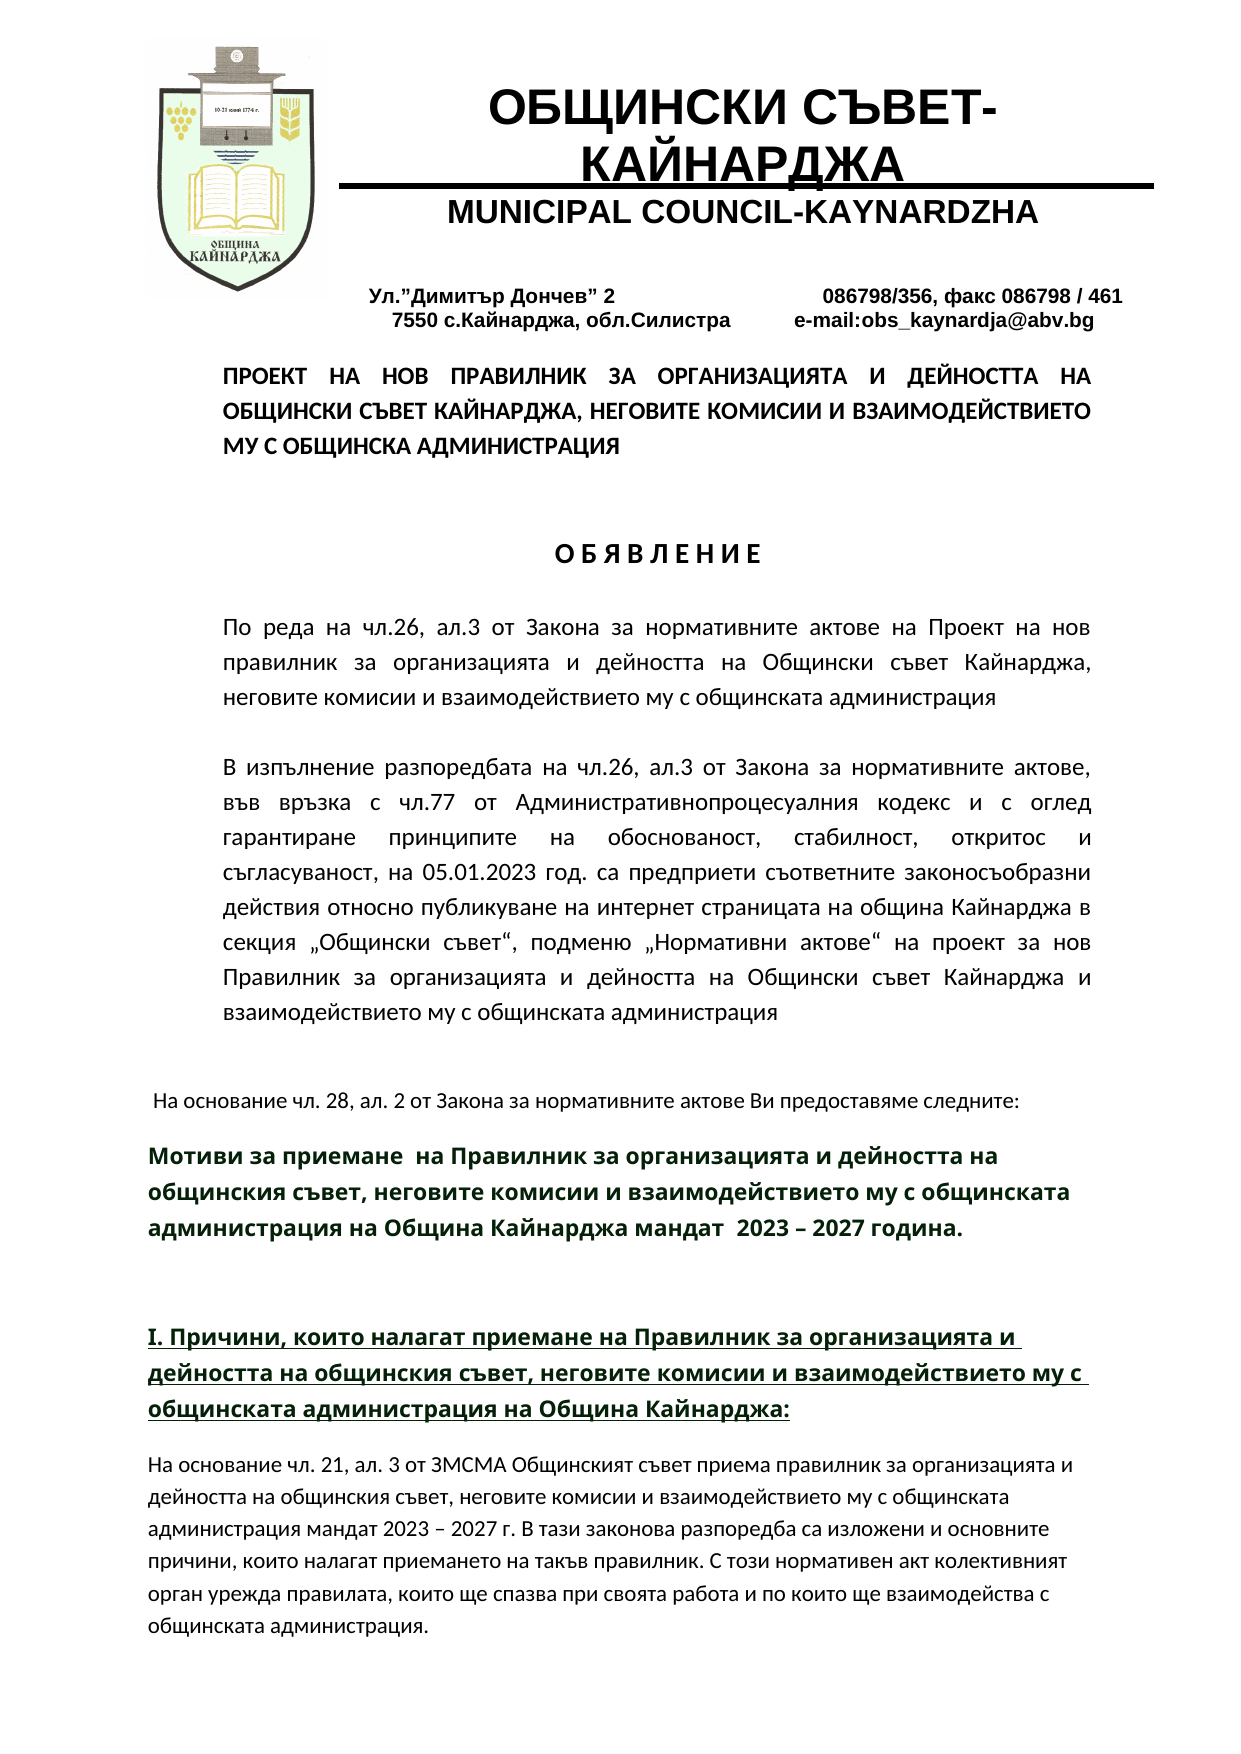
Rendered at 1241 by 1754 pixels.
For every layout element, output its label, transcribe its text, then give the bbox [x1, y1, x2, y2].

list По реда на чл.26, ал.3 от Закона за нормативните актове на Проект на нов правилник за организацията и дейността на Общински съвет Кайнарджа, неговите комисии и взаимодействието му с общинската администрация [223, 611, 1092, 711]
text Мотиви за приемане на Правилник за организацията и дейността на общинския съвет, неговите комисии и взаимодействието му с общинската администрация на Община Кайнарджа мандат 2023 – 2027 година. [148, 1139, 1092, 1243]
list О Б Я В Л Е Н И Е [223, 535, 1092, 570]
text I. Причини, които налагат приемане на Правилник за организацията и дейността на общинския съвет, неговите комисии и взаимодействието му с общинската администрация на Община Кайнарджа: [148, 1321, 1092, 1424]
list В изпълнение разпоредбата на чл.26, ал.3 от Закона за нормативните актове, във връзка с чл.77 от Административнопроцесуалния кодекс и с оглед гарантиране принципите на обоснованост, стабилност, откритос и съгласуваност, на 05.01.2023 год. са предприети съответните законосъобразни действия относно публикуване на интернет страницата на община Кайнарджа в секция „Общински съвет“, подменю „Нормативни актове“ на проект за нов Правилник за организацията и дейността на Общински съвет Кайнарджа и взаимодействието му с общинската администрация [223, 751, 1092, 1026]
text На основание чл. 21, ал. 3 от ЗМСМА Общинският съвет приема правилник за организацията и дейността на общинския съвет, неговите комисии и взаимодействието му с общинската администрация мандат 2023 – 2027 г. В тази законова разпоредба са изложени и основните причини, които налагат приемането на такъв правилник. С този нормативен акт колективният орган урежда правилата, които ще спазва при своята работа и по които ще взаимодейства с общинската администрация. [148, 1450, 1092, 1639]
list ПРОЕКТ НА НОВ ПРАВИЛНИК ЗА ОРГАНИЗАЦИЯТА И ДЕЙНОСТТА НА ОБЩИНСКИ СЪВЕТ КАЙНАРДЖА, НЕГОВИТЕ КОМИСИИ И ВЗАИМОДЕЙСТВИЕТО МУ С ОБЩИНСКА АДМИНИСТРАЦИЯ [223, 360, 1092, 460]
picture [144, 37, 327, 299]
text На основание чл. 28, ал. 2 от Закона за нормативните актове Ви предоставяме следните: [148, 1087, 1092, 1114]
